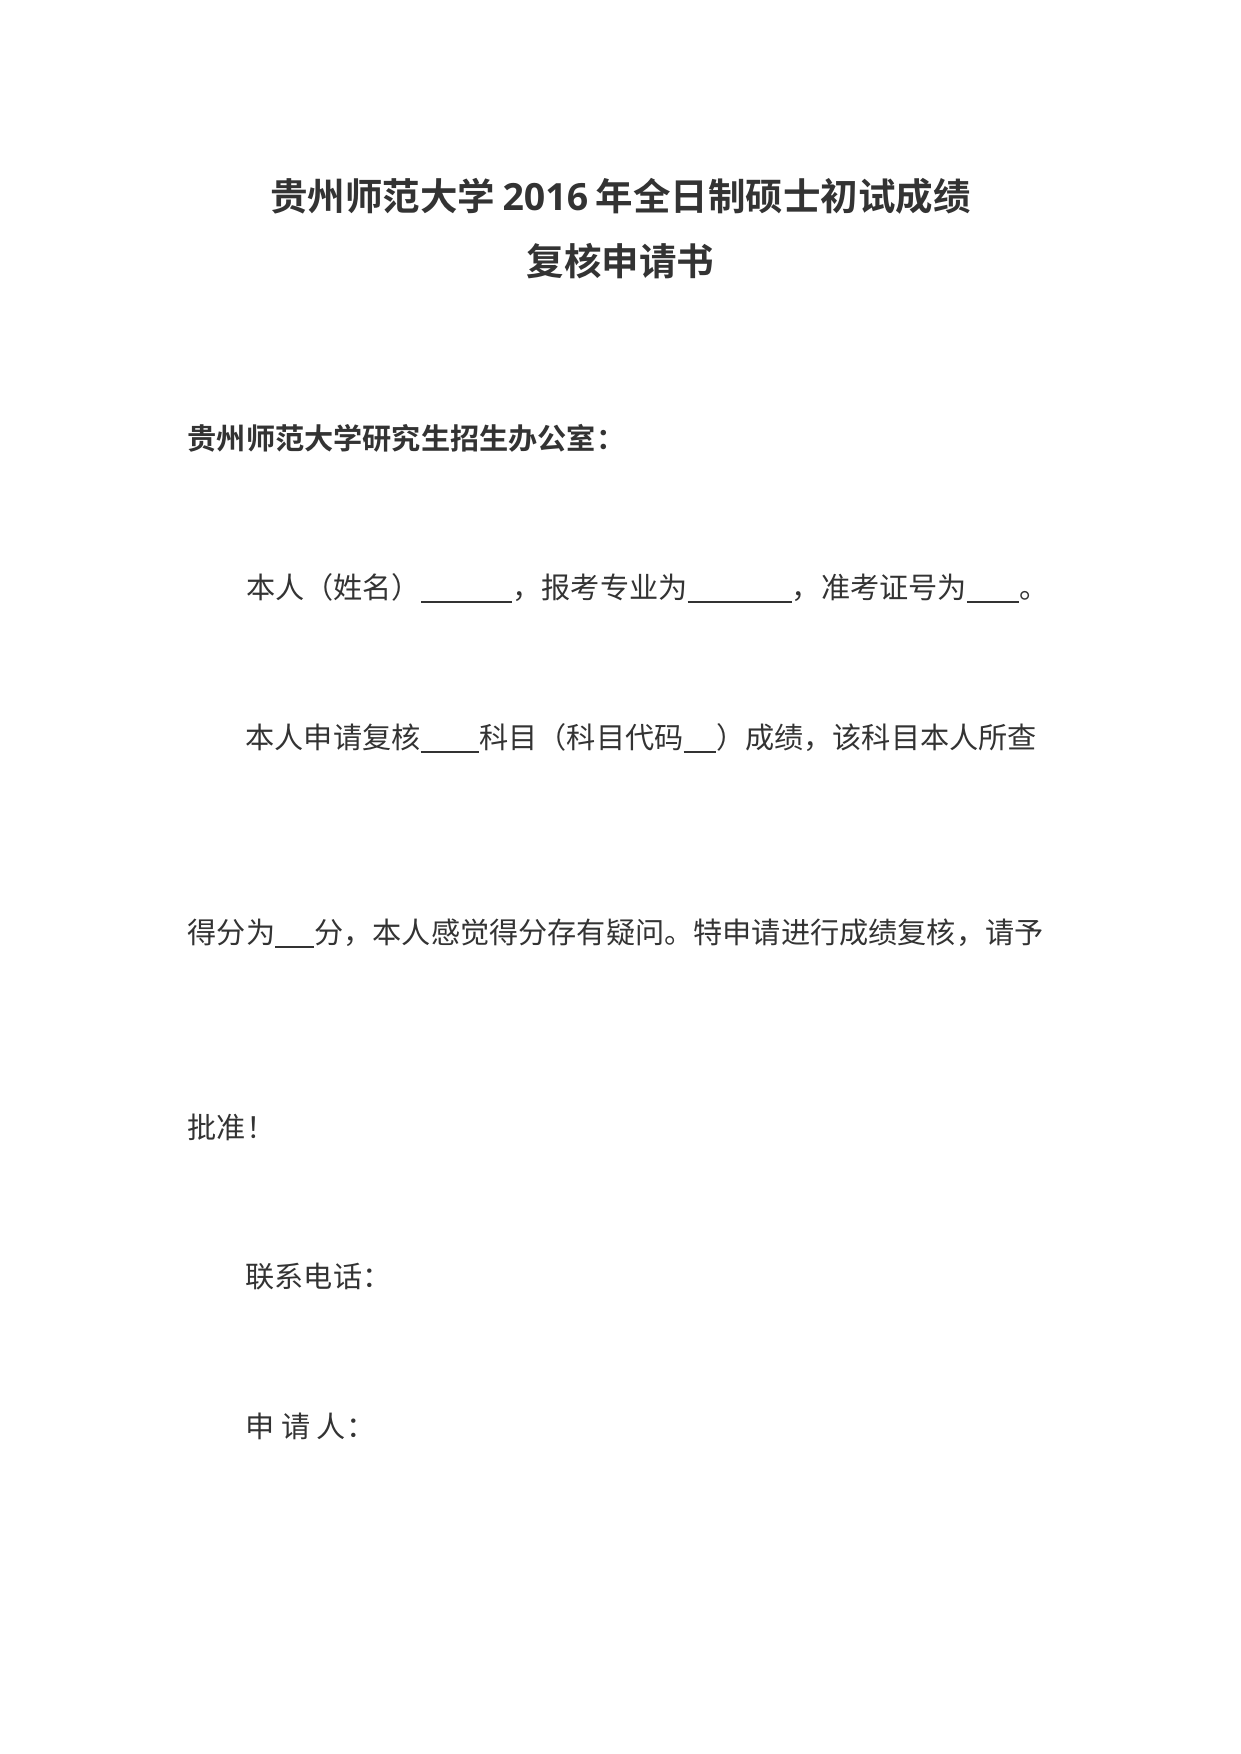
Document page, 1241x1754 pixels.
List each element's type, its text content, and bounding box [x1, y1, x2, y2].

text 申 请 人： [187, 1392, 1053, 1457]
text 贵州师范大学研究生招生办公室： [187, 404, 1053, 469]
text 贵州师范大学2016年全日制硕士初试成绩 [187, 162, 1053, 227]
text 本人申请复核 科目（科目代码 ）成绩，该科目本人所查得分为 分，本人感觉得分存有疑问。特申请进行成绩复核，请予批准！ [187, 703, 1053, 1158]
text 复核申请书 [187, 227, 1053, 292]
text 本人（姓名） ，报考专业为 ，准考证号为 。 [187, 553, 1053, 618]
text 联系电话： [187, 1243, 1053, 1308]
